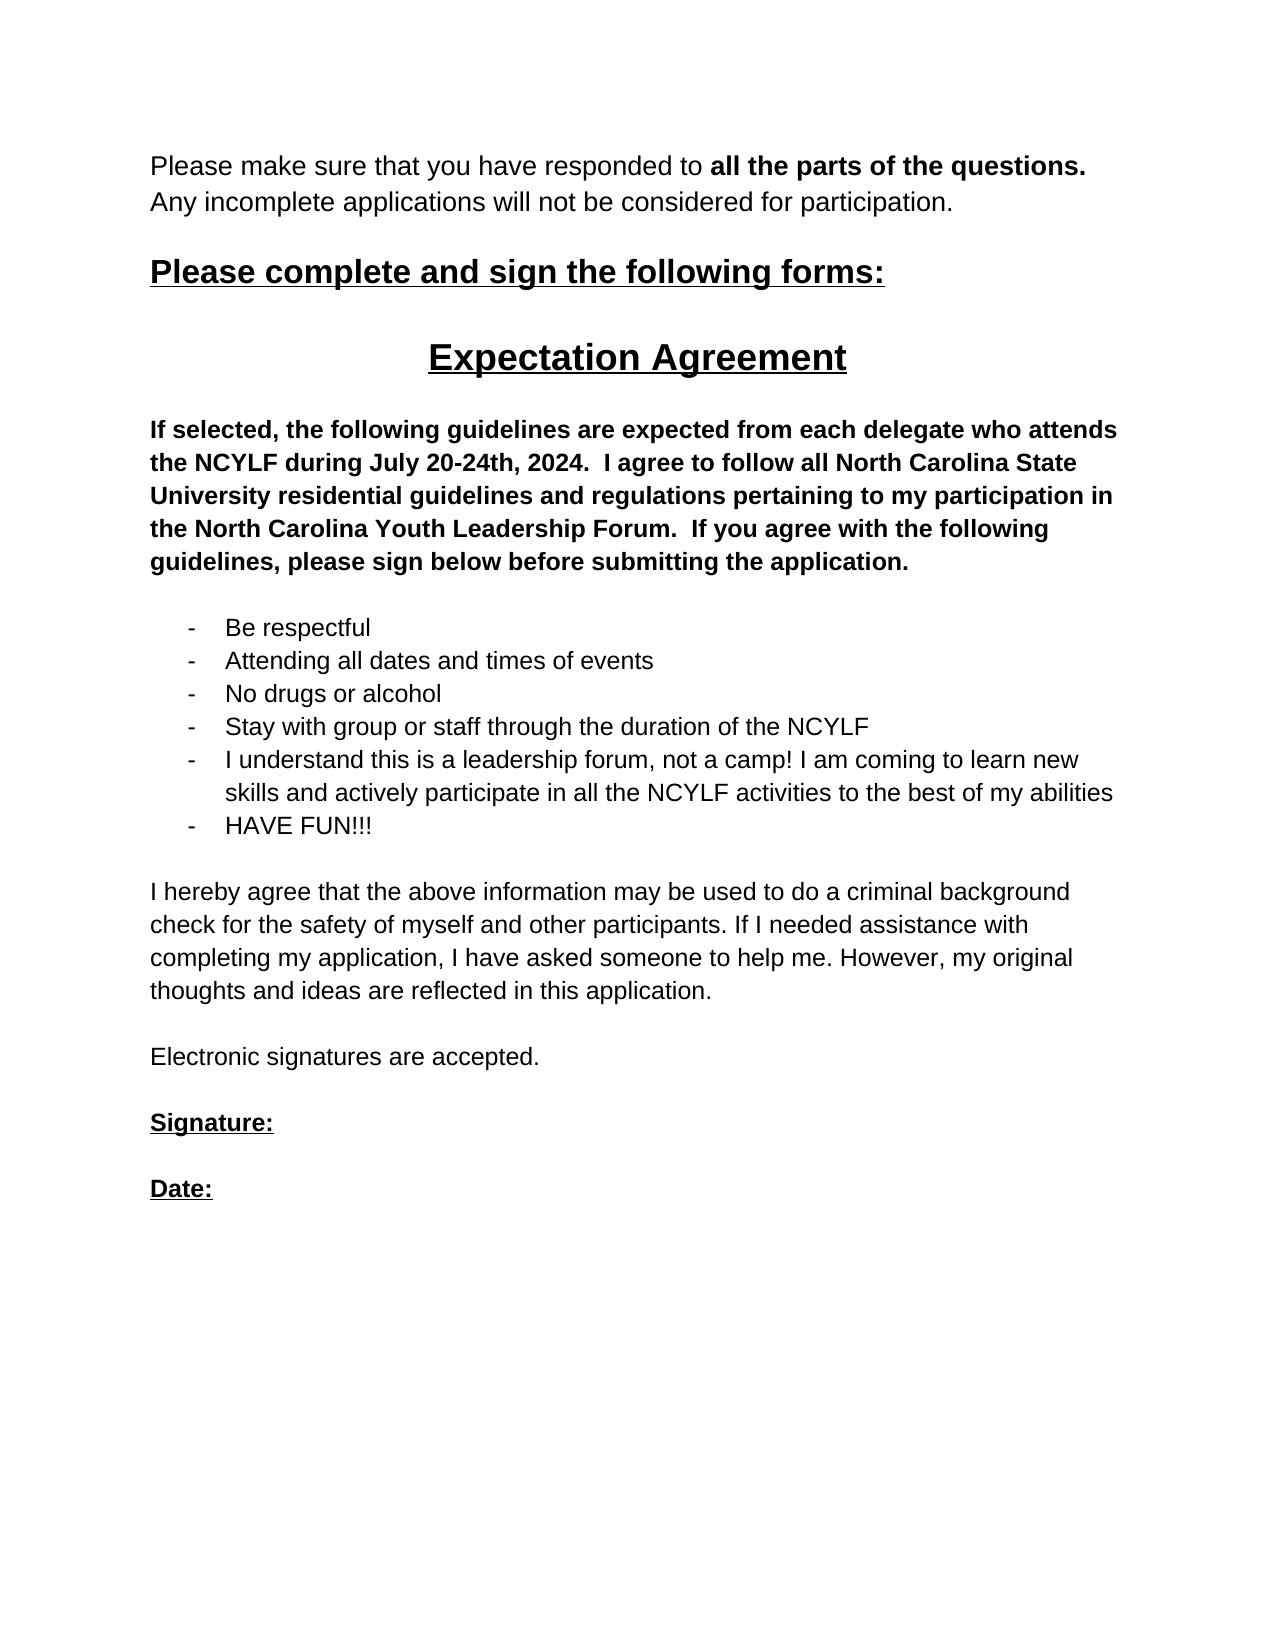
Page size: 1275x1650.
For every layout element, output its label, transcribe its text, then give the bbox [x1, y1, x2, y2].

text Signature: [150, 1108, 1125, 1137]
text Please complete and sign the following forms: [150, 252, 1125, 291]
list I understand this is a leadership forum, not a camp! I am coming to learn new skills and actively participate in all the NCYLF activities to the best of my abilities [187, 745, 1125, 807]
text If selected, the following guidelines are expected from each delegate who attends the NCYLF during July 20-24th, 2024. I agree to follow all North Carolina State University residential guidelines and regulations pertaining to my participation in the North Carolina Youth Leadership Forum. If you agree with the following guidelines, please sign below before submitting the application. [150, 414, 1125, 575]
text Electronic signatures are accepted. [150, 1042, 1125, 1071]
list Be respectful [187, 613, 1125, 641]
list Stay with group or staff through the duration of the NCYLF [187, 712, 1125, 741]
list Attending all dates and times of events [187, 646, 1125, 674]
text Date: [150, 1174, 1125, 1203]
text Expectation Agreement [150, 335, 1125, 378]
list HAVE FUN!!! [187, 811, 1125, 839]
text I hereby agree that the above information may be used to do a criminal background check for the safety of myself and other participants. If I needed assistance with completing my application, I have asked someone to help me. However, my original thoughts and ideas are reflected in this application. [150, 877, 1125, 1005]
text Please make sure that you have responded to all the parts of the questions. Any incomplete applications will not be considered for participation. [150, 150, 1125, 217]
list No drugs or alcohol [187, 679, 1125, 707]
